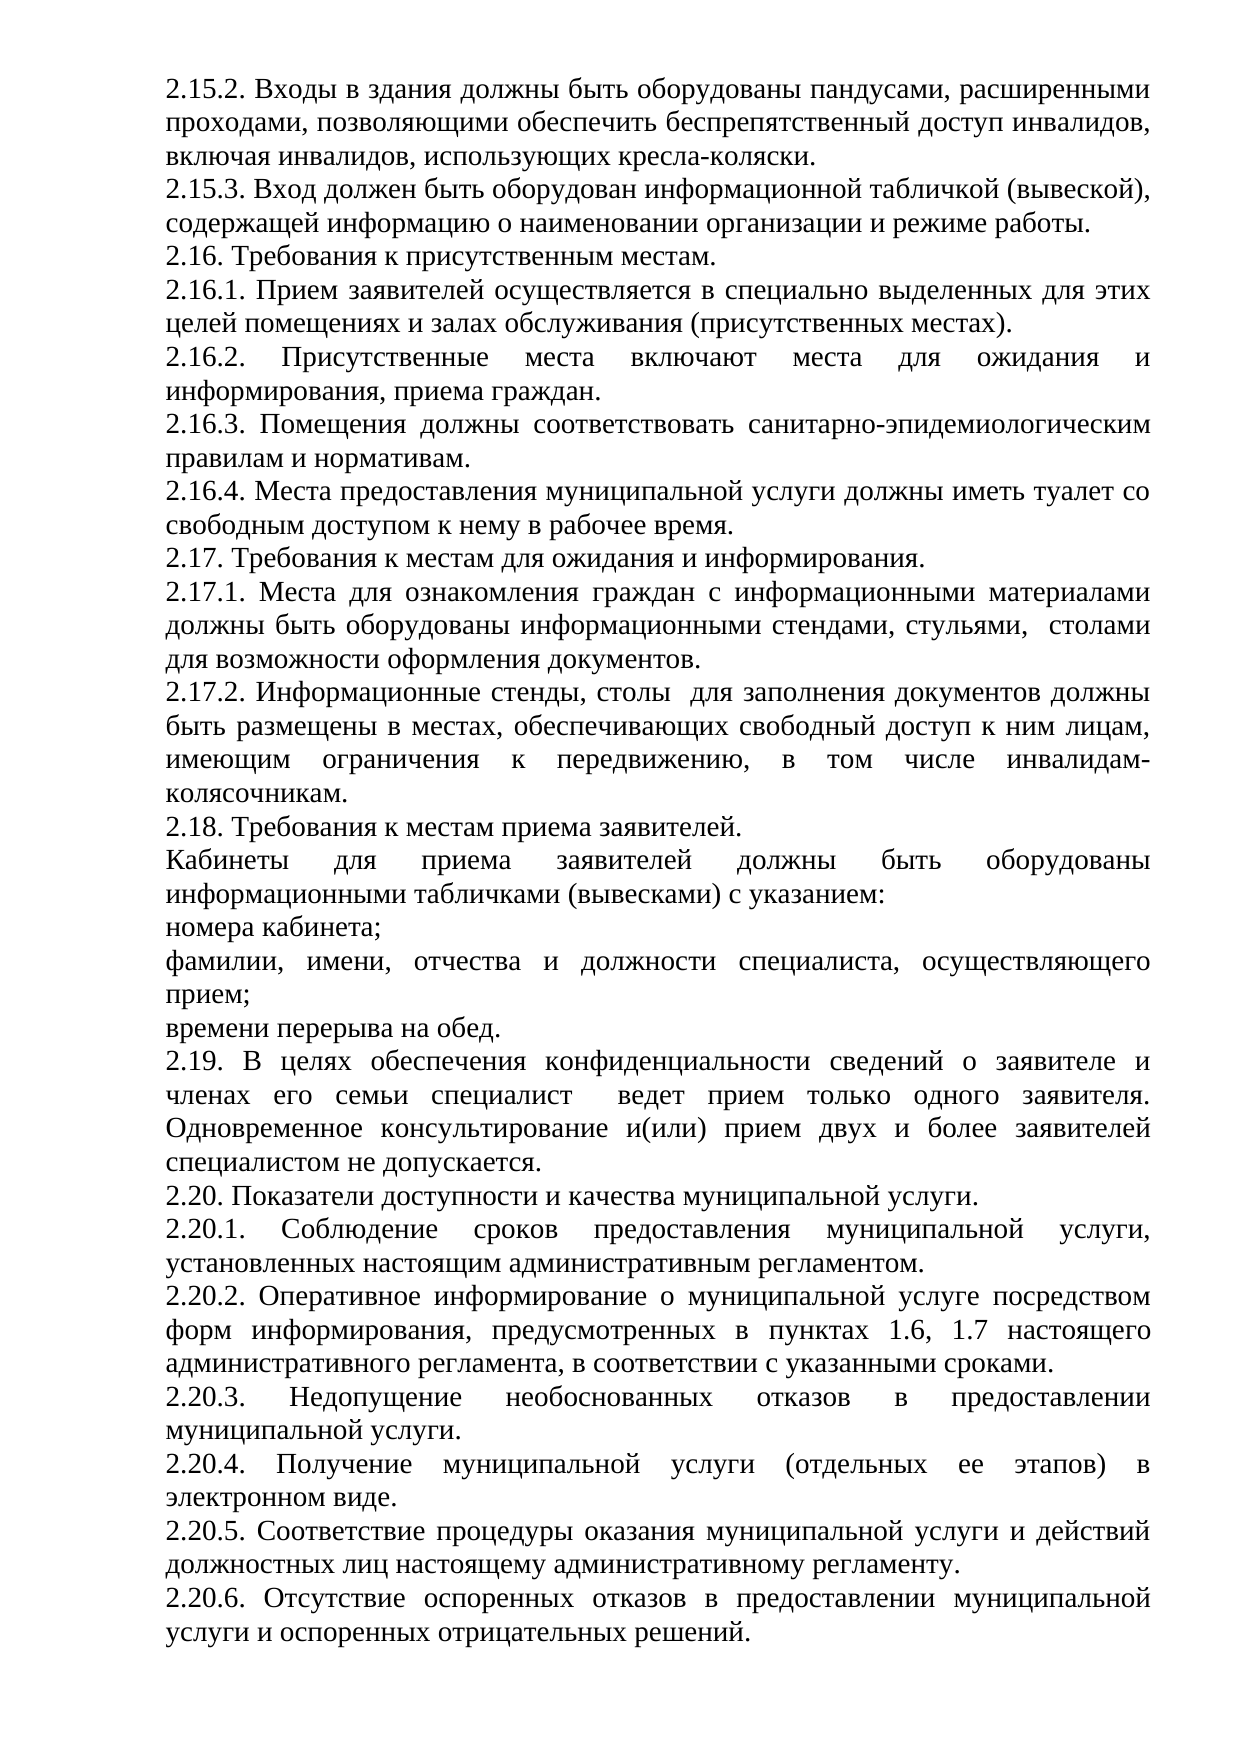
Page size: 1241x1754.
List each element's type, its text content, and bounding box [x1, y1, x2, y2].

text фамилии, имени, отчества и должности специалиста, осуществляющего прием; [165, 943, 1152, 1010]
text 2.20.1. Соблюдение сроков предоставления муниципальной услуги, установленных настоящим административным регламентом. [165, 1211, 1152, 1278]
text 2.20.2. Оперативное информирование о муниципальной услуге посредством форм информирования, предусмотренных в пунктах 1.6, 1.7 настоящего административного регламента, в соответствии с указанными сроками. [165, 1278, 1152, 1379]
text 2.17. Требования к местам для ожидания и информирования. [165, 540, 1152, 574]
text 2.18. Требования к местам приема заявителей. [165, 809, 1152, 842]
text 2.19. В целях обеспечения конфиденциальности сведений о заявителе и членах его семьи специалист ведет прием только одного заявителя. Одновременное консультирование и(или) прием двух и более заявителей специалистом не допускается. [165, 1043, 1152, 1178]
text 2.16.3. Помещения должны соответствовать санитарно-эпидемиологическим правилам и нормативам. [165, 406, 1152, 473]
text 2.17.1. Места для ознакомления граждан с информационными материалами должны быть оборудованы информационными стендами, стульями, столами для возможности оформления документов. [165, 574, 1152, 674]
text 2.17.2. Информационные стенды, столы для заполнения документов должны быть размещены в местах, обеспечивающих свободный доступ к ним лицам, имеющим ограничения к передвижению, в том числе инвалидам-колясочникам. [165, 674, 1152, 809]
text 2.20.6. Отсутствие оспоренных отказов в предоставлении муниципальной услуги и оспоренных отрицательных решений. [165, 1580, 1152, 1647]
text 2.16.1. Прием заявителей осуществляется в специально выделенных для этих целей помещениях и залах обслуживания (присутственных местах). [165, 272, 1152, 339]
text 2.20.3. Недопущение необоснованных отказов в предоставлении муниципальной услуги. [165, 1379, 1152, 1446]
text 2.20.4. Получение муниципальной услуги (отдельных ее этапов) в электронном виде. [165, 1446, 1152, 1513]
text 2.16. Требования к присутственным местам. [165, 238, 1152, 272]
text 2.20. Показатели доступности и качества муниципальной услуги. [165, 1178, 1152, 1211]
text номера кабинета; [165, 909, 1152, 943]
text времени перерыва на обед. [165, 1010, 1152, 1043]
text 2.16.2. Присутственные места включают места для ожидания и информирования, приема граждан. [165, 339, 1152, 406]
text Кабинеты для приема заявителей должны быть оборудованы информационными табличками (вывесками) с указанием: [165, 842, 1152, 909]
text 2.20.5. Соответствие процедуры оказания муниципальной услуги и действий должностных лиц настоящему административному регламенту. [165, 1513, 1152, 1580]
text 2.16.4. Места предоставления муниципальной услуги должны иметь туалет со свободным доступом к нему в рабочее время. [165, 473, 1152, 540]
text 2.15.2. Входы в здания должны быть оборудованы пандусами, расширенными проходами, позволяющими обеспечить беспрепятственный доступ инвалидов, включая инвалидов, использующих кресла-коляски. [165, 71, 1152, 171]
text 2.15.3. Вход должен быть оборудован информационной табличкой (вывеской), содержащей информацию о наименовании организации и режиме работы. [165, 171, 1152, 238]
